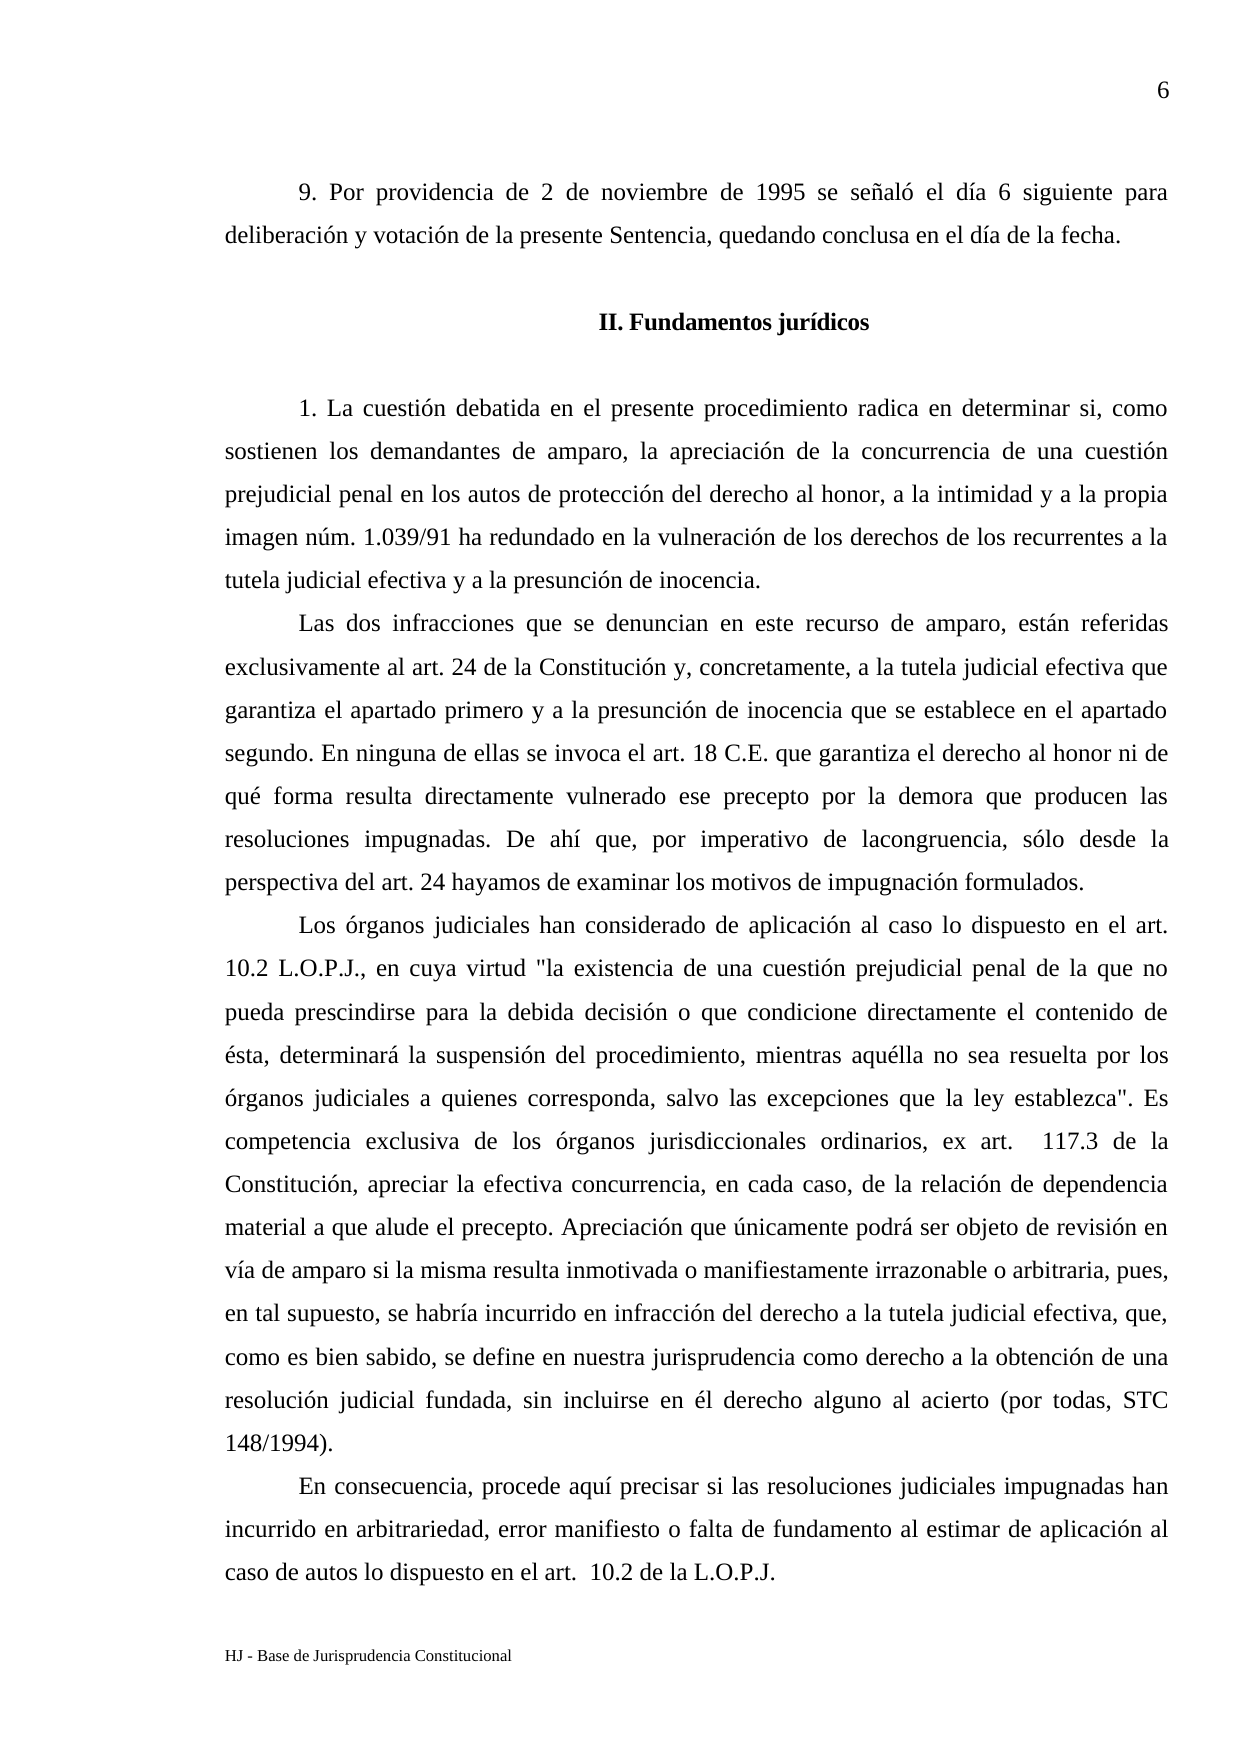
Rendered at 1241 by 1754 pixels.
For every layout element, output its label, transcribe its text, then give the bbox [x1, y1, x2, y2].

subtitle II. Fundamentos jurídicos [224, 307, 1169, 335]
text Los órganos judiciales han considerado de aplicación al caso lo dispuesto en el art. 10.2 L.O.P.J., en cuya virtud "la existencia de una cuestión prejudicial penal de la que no pueda prescindirse para la debida decisión o que condicione directamente el contenido de ésta, determinará la suspensión del procedimiento, mientras aquélla no sea resuelta por los órganos judiciales a quienes corresponda, salvo las excepciones que la ley establezca". Es competencia exclusiva de los órganos jurisdiccionales ordinarios, ex art. 117.3 de la Constitución, apreciar la efectiva concurrencia, en cada caso, de la relación de dependencia material a que alude el precepto. Apreciación que únicamente podrá ser objeto de revisión en vía de amparo si la misma resulta inmotivada o manifiestamente irrazonable o arbitraria, pues, en tal supuesto, se habría incurrido en infracción del derecho a la tutela judicial efectiva, que, como es bien sabido, se define en nuestra jurisprudencia como derecho a la obtención de una resolución judicial fundada, sin incluirse en él derecho alguno al acierto (por todas, STC 148/1994). [224, 910, 1169, 1457]
text Las dos infracciones que se denuncian en este recurso de amparo, están referidas exclusivamente al art. 24 de la Constitución y, concretamente, a la tutela judicial efectiva que garantiza el apartado primero y a la presunción de inocencia que se establece en el apartado segundo. En ninguna de ellas se invoca el art. 18 C.E. que garantiza el derecho al honor ni de qué forma resulta directamente vulnerado ese precepto por la demora que producen las resoluciones impugnadas. De ahí que, por imperativo de lacongruencia, sólo desde la perspectiva del art. 24 hayamos de examinar los motivos de impugnación formulados. [224, 608, 1169, 896]
text En consecuencia, procede aquí precisar si las resoluciones judiciales impugnadas han incurrido en arbitrariedad, error manifiesto o falta de fundamento al estimar de aplicación al caso de autos lo dispuesto en el art. 10.2 de la L.O.P.J. [224, 1471, 1169, 1586]
text 9. Por providencia de 2 de noviembre de 1995 se señaló el día 6 siguiente para deliberación y votación de la presente Sentencia, quedando conclusa en el día de la fecha. [224, 177, 1169, 249]
text 1. La cuestión debatida en el presente procedimiento radica en determinar si, como sostienen los demandantes de amparo, la apreciación de la concurrencia de una cuestión prejudicial penal en los autos de protección del derecho al honor, a la intimidad y a la propia imagen núm. 1.039/91 ha redundado en la vulneración de los derechos de los recurrentes a la tutela judicial efectiva y a la presunción de inocencia. [224, 393, 1169, 594]
